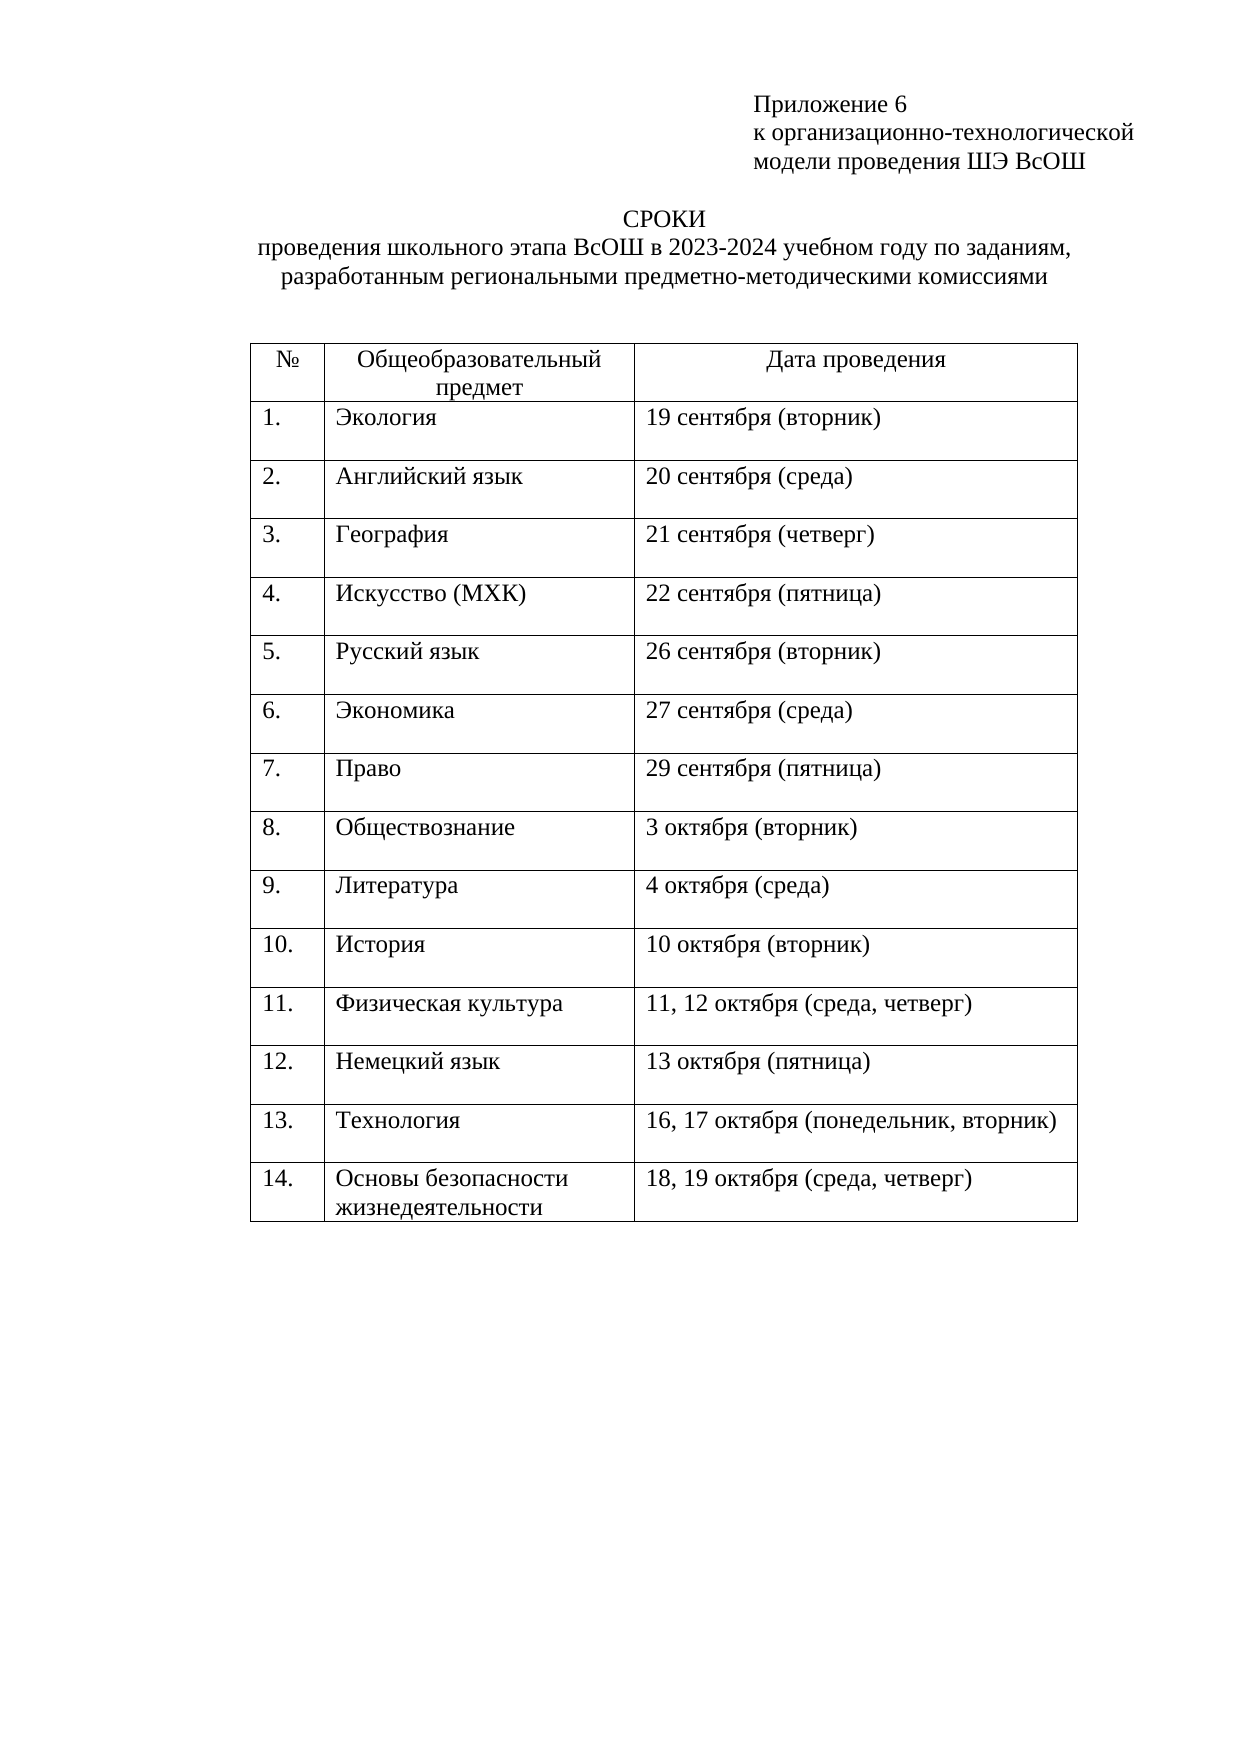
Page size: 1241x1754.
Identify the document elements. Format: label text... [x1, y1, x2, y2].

table_cell 19 сентября (вторник) [635, 402, 1077, 460]
table_cell [251, 1105, 324, 1162]
table_cell 3 октября (вторник) [635, 812, 1077, 869]
table_cell История [325, 929, 634, 987]
table_cell Русский язык [325, 636, 634, 694]
table_cell Основы безопасности жизнедеятельности [325, 1163, 634, 1221]
table_cell 29 сентября (пятница) [635, 754, 1077, 811]
table_cell [251, 461, 324, 518]
table_cell 10 октября (вторник) [635, 929, 1077, 987]
table_cell 11, 12 октября (среда, четверг) [635, 988, 1077, 1045]
table_cell [251, 1163, 324, 1221]
text Приложение 6 [753, 89, 1152, 117]
table_cell 13 октября (пятница) [635, 1046, 1077, 1104]
table_cell 18, 19 октября (среда, четверг) [635, 1163, 1077, 1221]
table_cell [251, 929, 324, 987]
table_cell 27 сентября (среда) [635, 695, 1077, 752]
table_cell 4 октября (среда) [635, 871, 1077, 928]
table_cell [251, 1046, 324, 1104]
table_cell [251, 754, 324, 811]
table_cell Английский язык [325, 461, 634, 518]
table_cell 20 сентября (среда) [635, 461, 1077, 518]
table_header Общеобразовательный предмет [325, 344, 634, 401]
table_cell [251, 402, 324, 460]
table_cell Физическая культура [325, 988, 634, 1045]
table_cell [251, 812, 324, 869]
table_header № [251, 344, 324, 401]
table_cell Искусство (МХК) [325, 578, 634, 635]
table_cell Литература [325, 871, 634, 928]
table_cell [251, 636, 324, 694]
table_header Дата проведения [635, 344, 1077, 401]
table_cell Право [325, 754, 634, 811]
table_cell Обществознание [325, 812, 634, 869]
table_cell [251, 519, 324, 577]
table_cell 16, 17 октября (понедельник, вторник) [635, 1105, 1077, 1162]
table_cell Немецкий язык [325, 1046, 634, 1104]
table_cell Экология [325, 402, 634, 460]
table_cell Экономика [325, 695, 634, 752]
text СРОКИ проведения школьного этапа ВсОШ в 2023-2024 учебном году по заданиям, разработанным региональными предметно-методическими комиссиями [177, 204, 1152, 343]
table_cell [251, 871, 324, 928]
table_cell География [325, 519, 634, 577]
table_cell [251, 578, 324, 635]
table_cell [251, 695, 324, 752]
table_cell 22 сентября (пятница) [635, 578, 1077, 635]
text к организационно-технологической модели проведения ШЭ ВсОШ [753, 117, 1152, 175]
table_cell 26 сентября (вторник) [635, 636, 1077, 694]
table_cell Технология [325, 1105, 634, 1162]
table_cell 21 сентября (четверг) [635, 519, 1077, 577]
table_cell [251, 988, 324, 1045]
